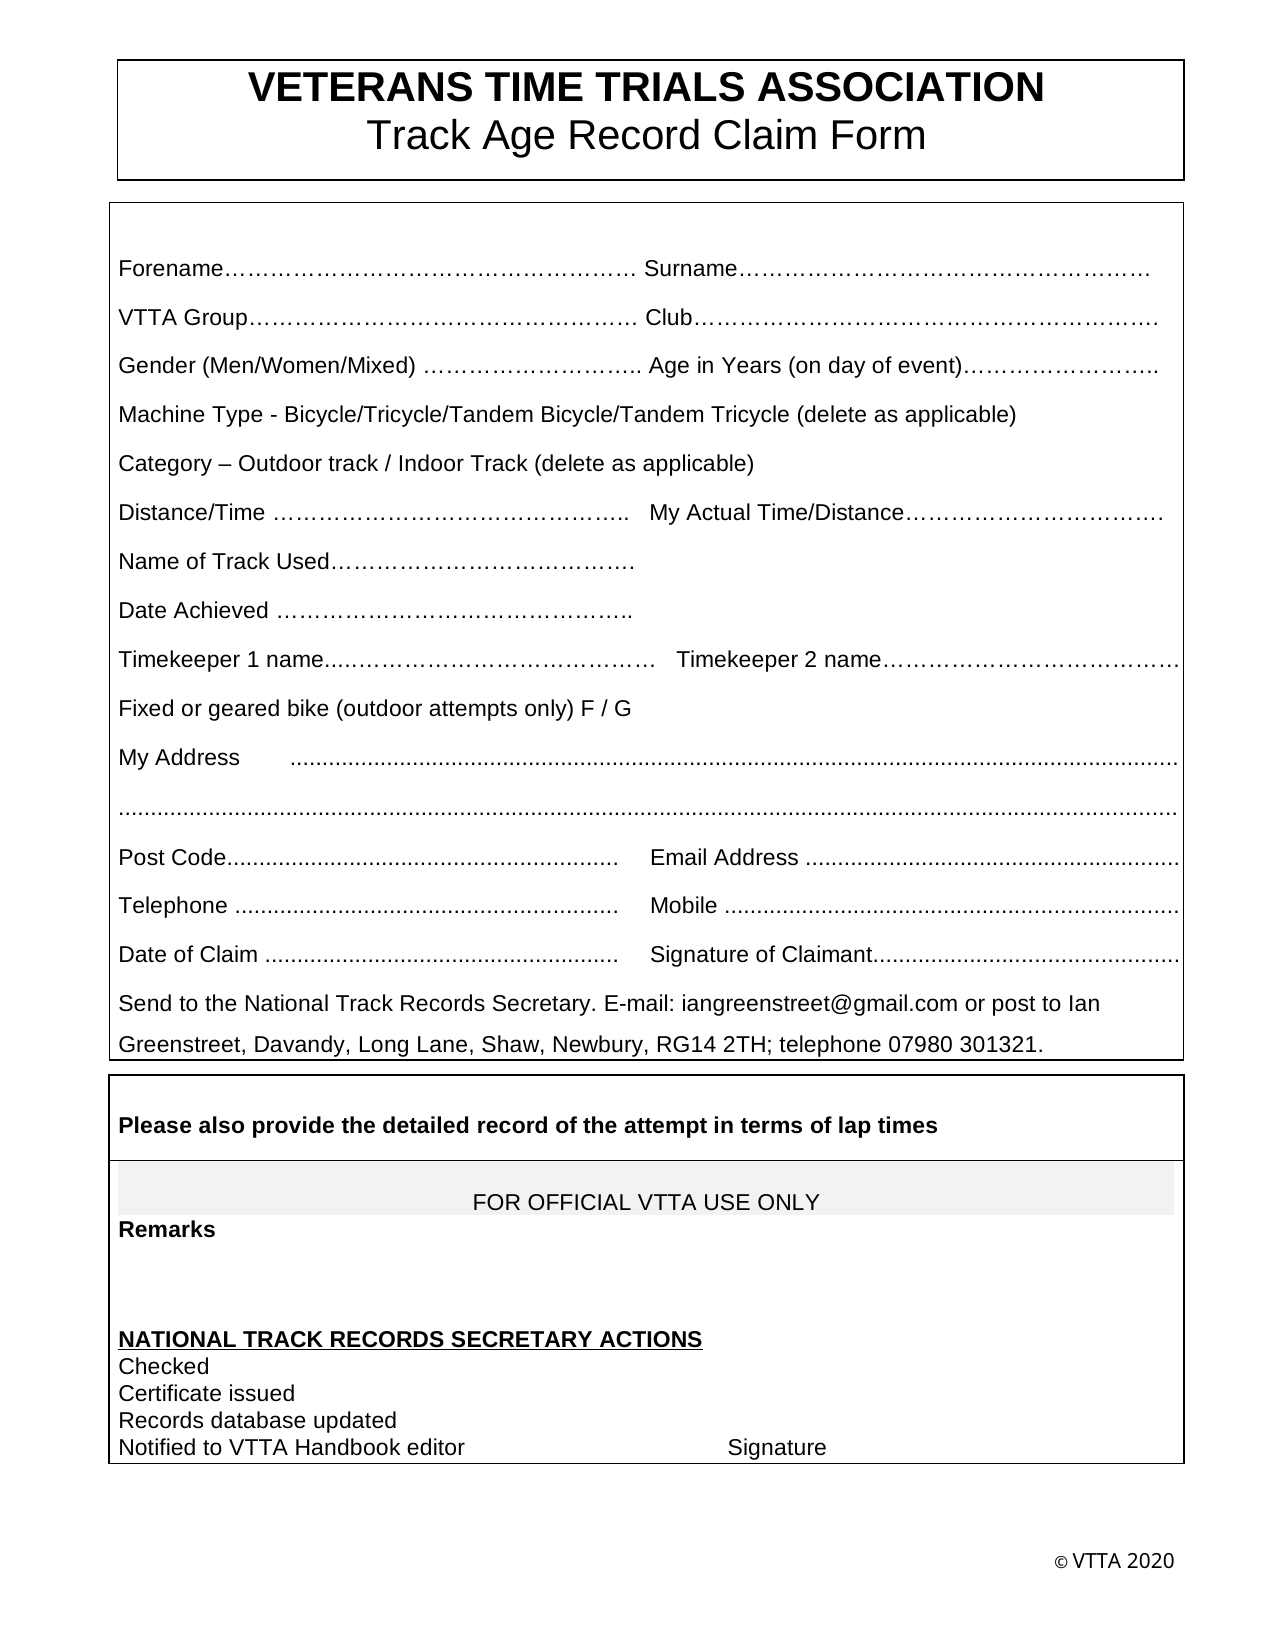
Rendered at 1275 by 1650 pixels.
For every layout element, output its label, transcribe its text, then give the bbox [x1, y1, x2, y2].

text Post Code Email Address [110, 840, 1183, 870]
text VTTA Group…………………………………………… Club……………………………………………………. [110, 300, 1183, 330]
text Remarks [118, 1215, 1174, 1242]
text Send to the National Track Records Secretary. E-mail: iangreenstreet@gmail.com or post to Ian Greenstreet, Davandy, Long Lane, Shaw, Newbury, RG14 2TH; telephone 07980 301321. [110, 987, 1183, 1059]
text Checked [118, 1352, 1174, 1379]
text My Address [110, 740, 1183, 771]
text Category – Outdoor track / Indoor Track (delete as applicable) [110, 447, 1183, 477]
text Date Achieved ……………………………………….. [110, 593, 1183, 624]
text Gender (Men/Women/Mixed) ……………………….. Age in Years (on day of event)…………………….. [110, 349, 1183, 379]
text Fixed or geared bike (outdoor attempts only) F / G [110, 691, 1183, 722]
text Name of Track Used…………………………………. [110, 544, 1183, 575]
text Certificate issued [118, 1379, 1174, 1406]
text Distance/Time ……………………………………….. My Actual Time/Distance……………………………. [110, 496, 1183, 526]
text Records database updated [118, 1406, 1174, 1433]
text Please also provide the detailed record of the attempt in terms of lap times [110, 1108, 1183, 1160]
subtitle Track Age Record Claim Form [118, 107, 1183, 179]
text Date of Claim Signature of Claimant [110, 938, 1183, 968]
text Timekeeper 1 name ………………………………… Timekeeper 2 name………………………………… [110, 642, 1183, 673]
text Telephone Mobile [110, 889, 1183, 919]
text Forename……………………………………………… Surname……………………………………………… [110, 251, 1183, 281]
text VETERANS TIME TRIALS ASSOCIATION [118, 61, 1183, 107]
text NATIONAL TRACK RECORDS SECRETARY ACTIONS [118, 1325, 1174, 1352]
subtitle FOR OFFICIAL VTTA USE ONLY [118, 1188, 1174, 1215]
text Machine Type - Bicycle/Tricycle/Tandem Bicycle/Tandem Tricycle (delete as applicable) [110, 398, 1183, 428]
text Notified to VTTA Handbook editor Signature [110, 1433, 1183, 1463]
